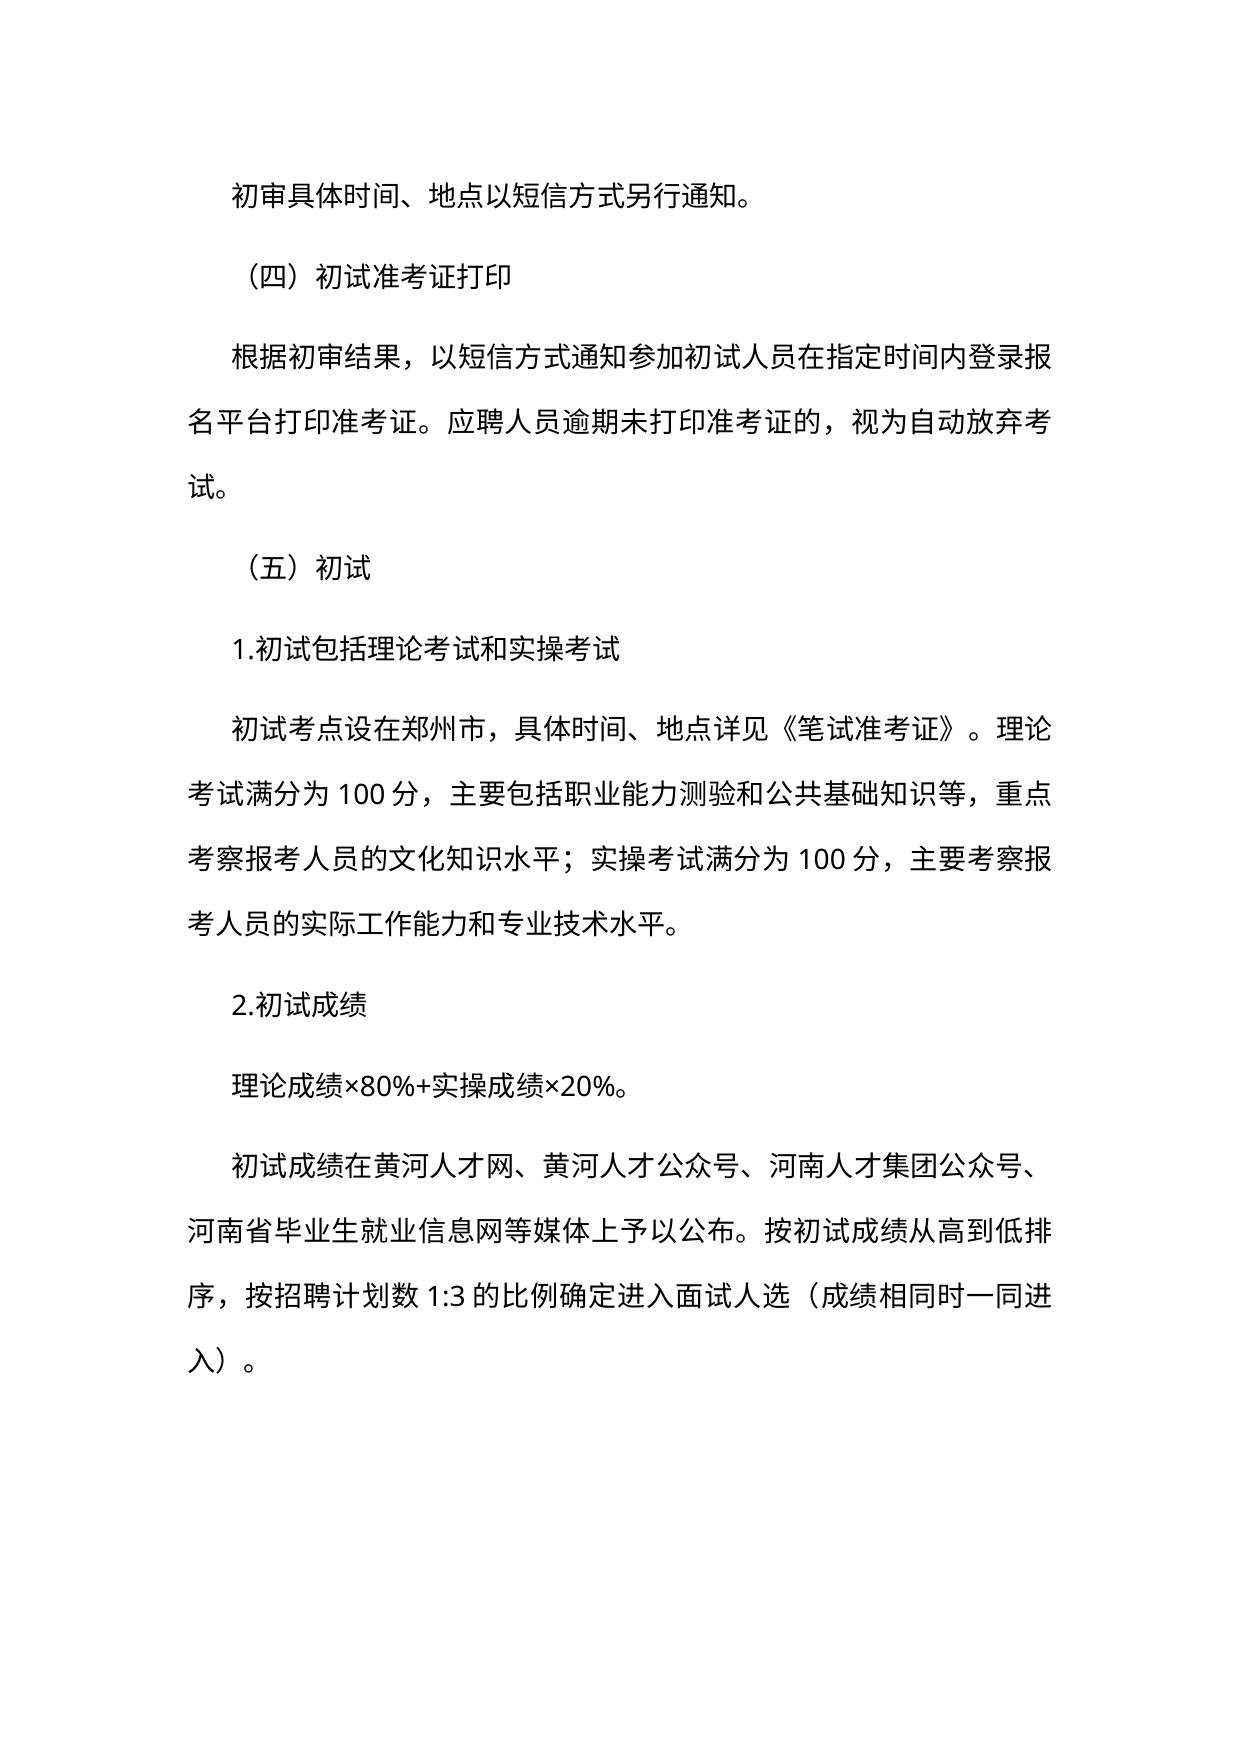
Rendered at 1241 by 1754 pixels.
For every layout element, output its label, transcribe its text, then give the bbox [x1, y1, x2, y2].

text 初审具体时间、地点以短信方式另行通知。 [187, 162, 1053, 227]
text 初试成绩在黄河人才网、黄河人才公众号、河南人才集团公众号、河南省毕业生就业信息网等媒体上予以公布。按初试成绩从高到低排序，按招聘计划数1:3的比例确定进入面试人选（成绩相同时一同进入）。 [187, 1132, 1053, 1392]
text 根据初审结果，以短信方式通知参加初试人员在指定时间内登录报名平台打印准考证。应聘人员逾期未打印准考证的，视为自动放弃考试。 [187, 323, 1053, 518]
text 2.初试成绩 [187, 971, 1053, 1036]
text 初试考点设在郑州市，具体时间、地点详见《笔试准考证》。理论考试满分为100分，主要包括职业能力测验和公共基础知识等，重点考察报考人员的文化知识水平；实操考试满分为100分，主要考察报考人员的实际工作能力和专业技术水平。 [187, 695, 1053, 955]
text （五）初试 [187, 534, 1053, 599]
text 理论成绩×80%+实操成绩×20%。 [187, 1051, 1053, 1116]
text 1.初试包括理论考试和实操考试 [187, 614, 1053, 679]
text （四）初试准考证打印 [187, 243, 1053, 308]
